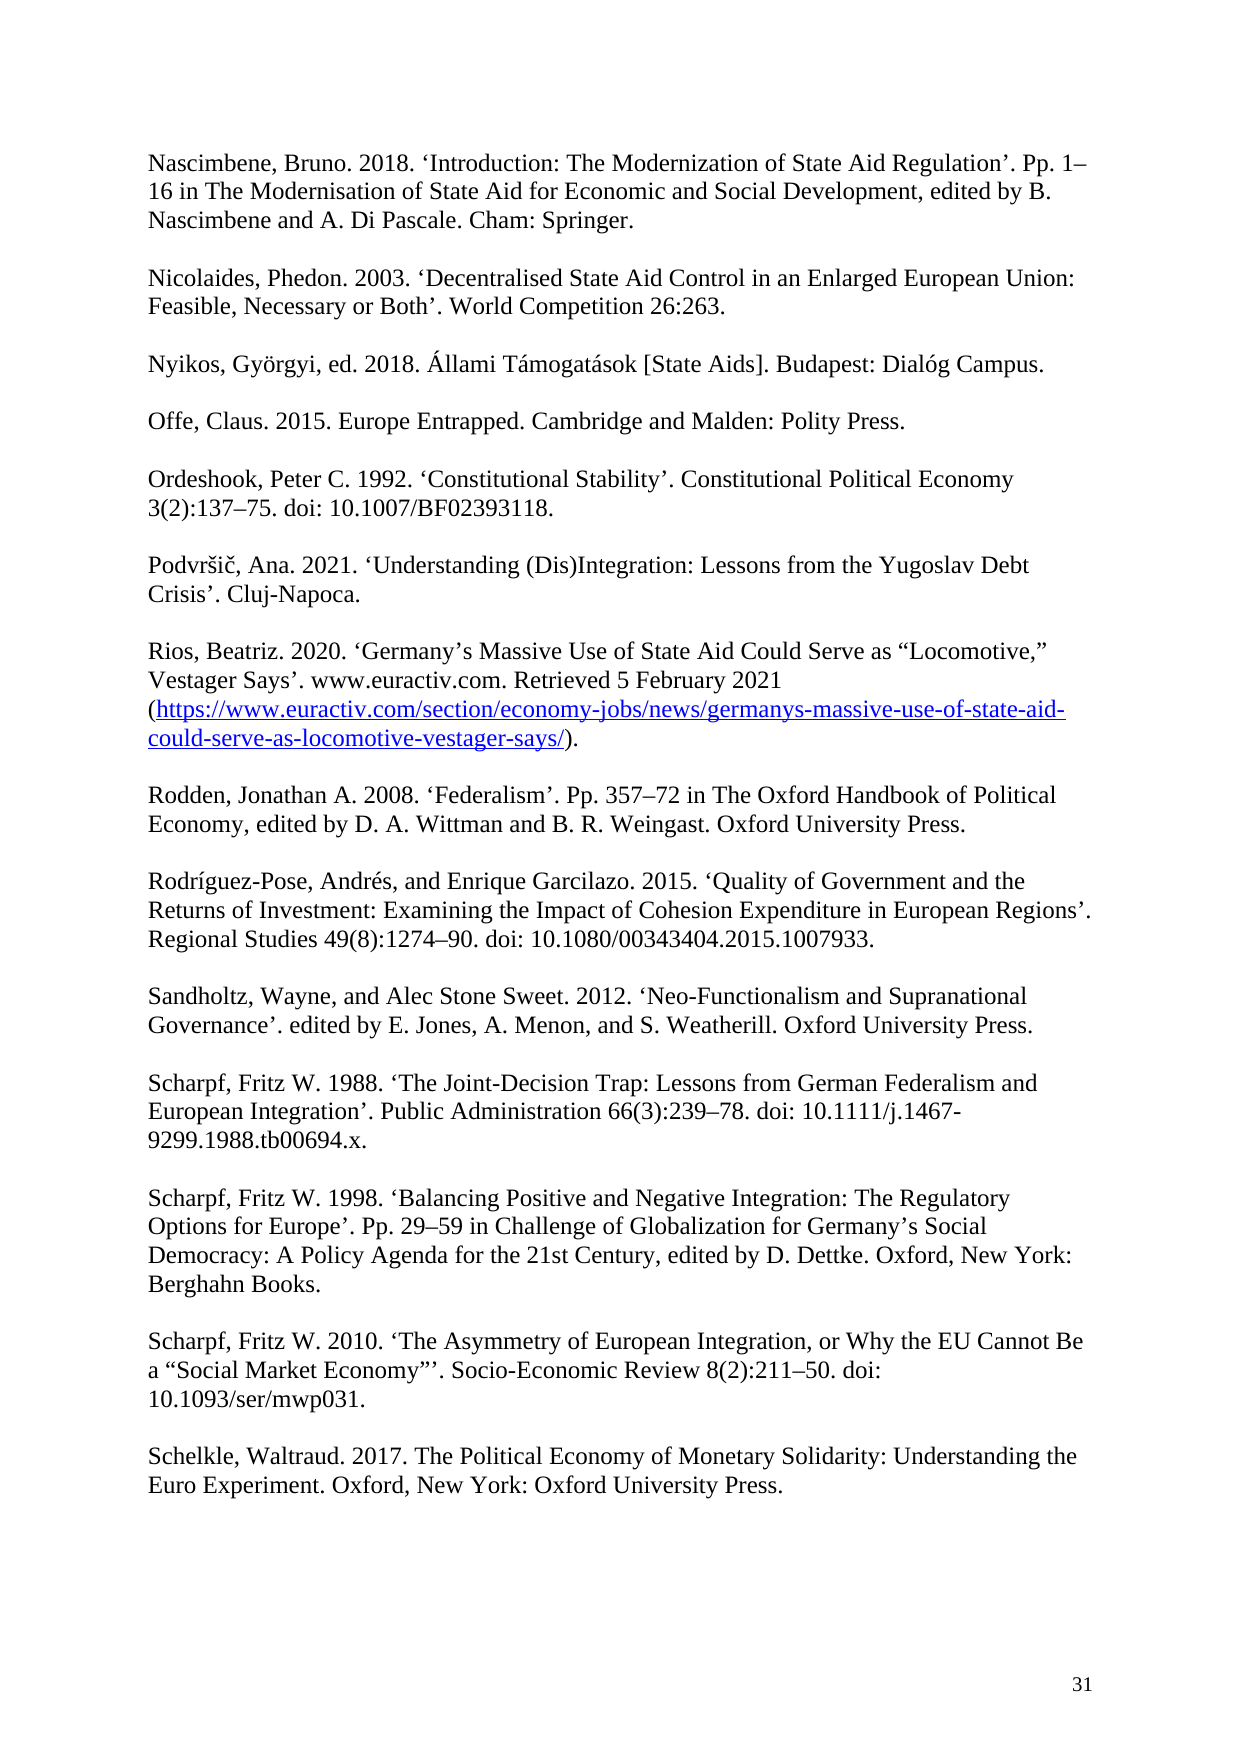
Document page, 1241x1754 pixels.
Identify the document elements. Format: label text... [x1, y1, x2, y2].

text Sandholtz, Wayne, and Alec Stone Sweet. 2012. ‘Neo-Functionalism and Supranational Governance’. edited by E. Jones, A. Menon, and S. Weatherill. Oxford University Press. [148, 981, 1093, 1039]
text Scharpf, Fritz W. 1988. ‘The Joint-Decision Trap: Lessons from German Federalism and European Integration’. Public Administration 66(3):239–78. doi: 10.1111/j.1467-9299.1988.tb00694.x. [148, 1068, 1093, 1154]
text Rodríguez-Pose, Andrés, and Enrique Garcilazo. 2015. ‘Quality of Government and the Returns of Investment: Examining the Impact of Cohesion Expenditure in European Regions’. Regional Studies 49(8):1274–90. doi: 10.1080/00343404.2015.1007933. [148, 866, 1093, 953]
text Nicolaides, Phedon. 2003. ‘Decentralised State Aid Control in an Enlarged European Union: Feasible, Necessary or Both’. World Competition 26:263. [148, 263, 1093, 320]
text Scharpf, Fritz W. 2010. ‘The Asymmetry of European Integration, or Why the EU Cannot Be a “Social Market Economy”’. Socio-Economic Review 8(2):211–50. doi: 10.1093/ser/mwp031. [148, 1326, 1093, 1413]
text Schelkle, Waltraud. 2017. The Political Economy of Monetary Solidarity: Understanding the Euro Experiment. Oxford, New York: Oxford University Press. [148, 1441, 1093, 1499]
text Nascimbene, Bruno. 2018. ‘Introduction: The Modernization of State Aid Regulation’. Pp. 1–16 in The Modernisation of State Aid for Economic and Social Development, edited by B. Nascimbene and A. Di Pascale. Cham: Springer. [148, 148, 1093, 234]
text Scharpf, Fritz W. 1998. ‘Balancing Positive and Negative Integration: The Regulatory Options for Europe’. Pp. 29–59 in Challenge of Globalization for Germany’s Social Democracy: A Policy Agenda for the 21st Century, edited by D. Dettke. Oxford, New York: Berghahn Books. [148, 1183, 1093, 1298]
text Rodden, Jonathan A. 2008. ‘Federalism’. Pp. 357–72 in The Oxford Handbook of Political Economy, edited by D. A. Wittman and B. R. Weingast. Oxford University Press. [148, 780, 1093, 838]
text Podvršič, Ana. 2021. ‘Understanding (Dis)Integration: Lessons from the Yugoslav Debt Crisis’. Cluj-Napoca. [148, 550, 1093, 608]
text Nyikos, Györgyi, ed. 2018. Állami Támogatások [State Aids]. Budapest: Dialóg Campus. [148, 349, 1093, 378]
text Ordeshook, Peter C. 1992. ‘Constitutional Stability’. Constitutional Political Economy 3(2):137–75. doi: 10.1007/BF02393118. [148, 464, 1093, 521]
text Offe, Claus. 2015. Europe Entrapped. Cambridge and Malden: Polity Press. [148, 406, 1093, 435]
text Rios, Beatriz. 2020. ‘Germany’s Massive Use of State Aid Could Serve as “Locomotive,” Vestager Says’. www.euractiv.com. Retrieved 5 February 2021 (https://www.euractiv.com/section/economy-jobs/news/germanys-massive-use-of-state-aid-could-serve-as-locomotive-vestager-says/). [148, 636, 1093, 751]
